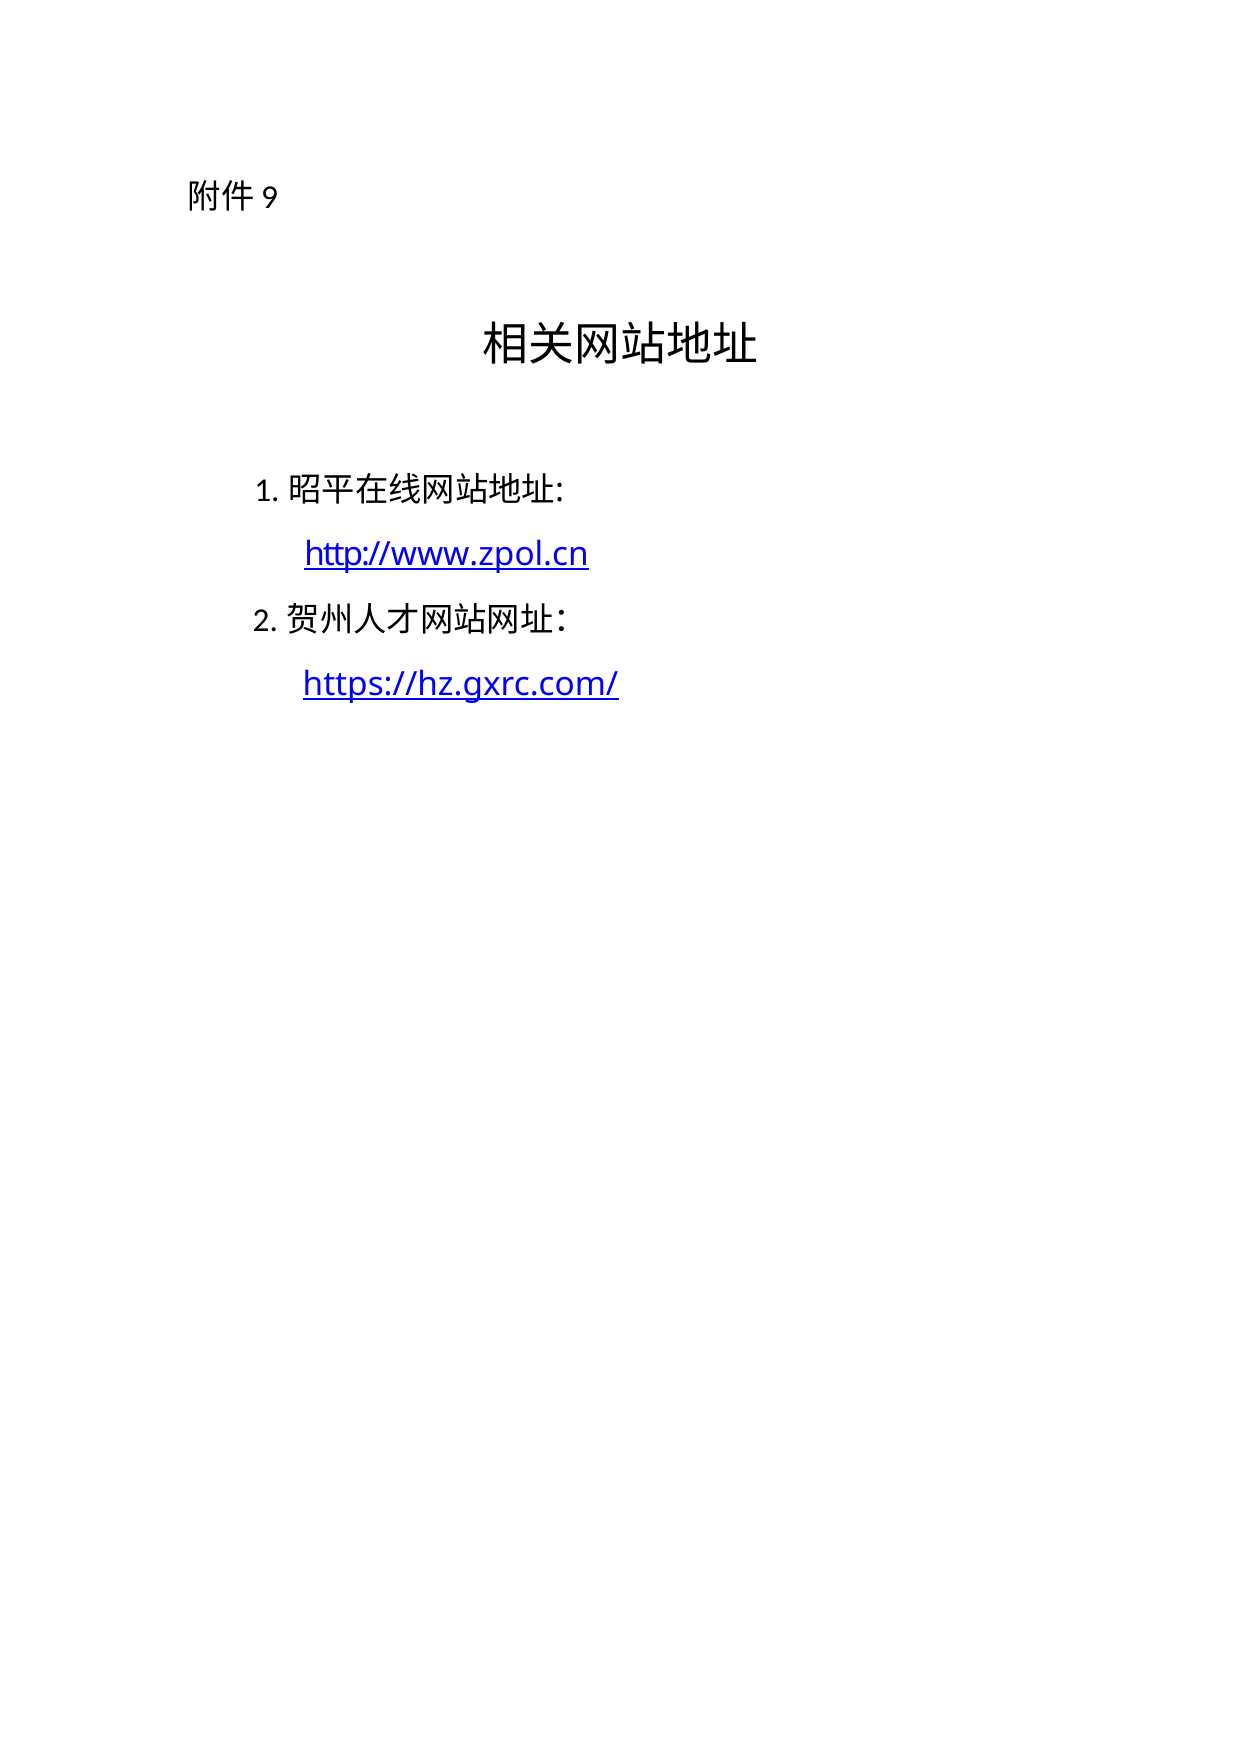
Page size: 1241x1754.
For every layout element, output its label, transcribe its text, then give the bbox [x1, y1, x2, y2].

text https://hz.gxrc.com/ [187, 649, 1053, 714]
text 1. 昭平在线网站地址: [187, 454, 1053, 519]
text 2. 贺州人才网站网址： [187, 584, 1053, 649]
text 附件9 [187, 162, 1053, 227]
text http://www.zpol.cn [187, 519, 1053, 584]
text 相关网站地址 [187, 292, 1053, 389]
